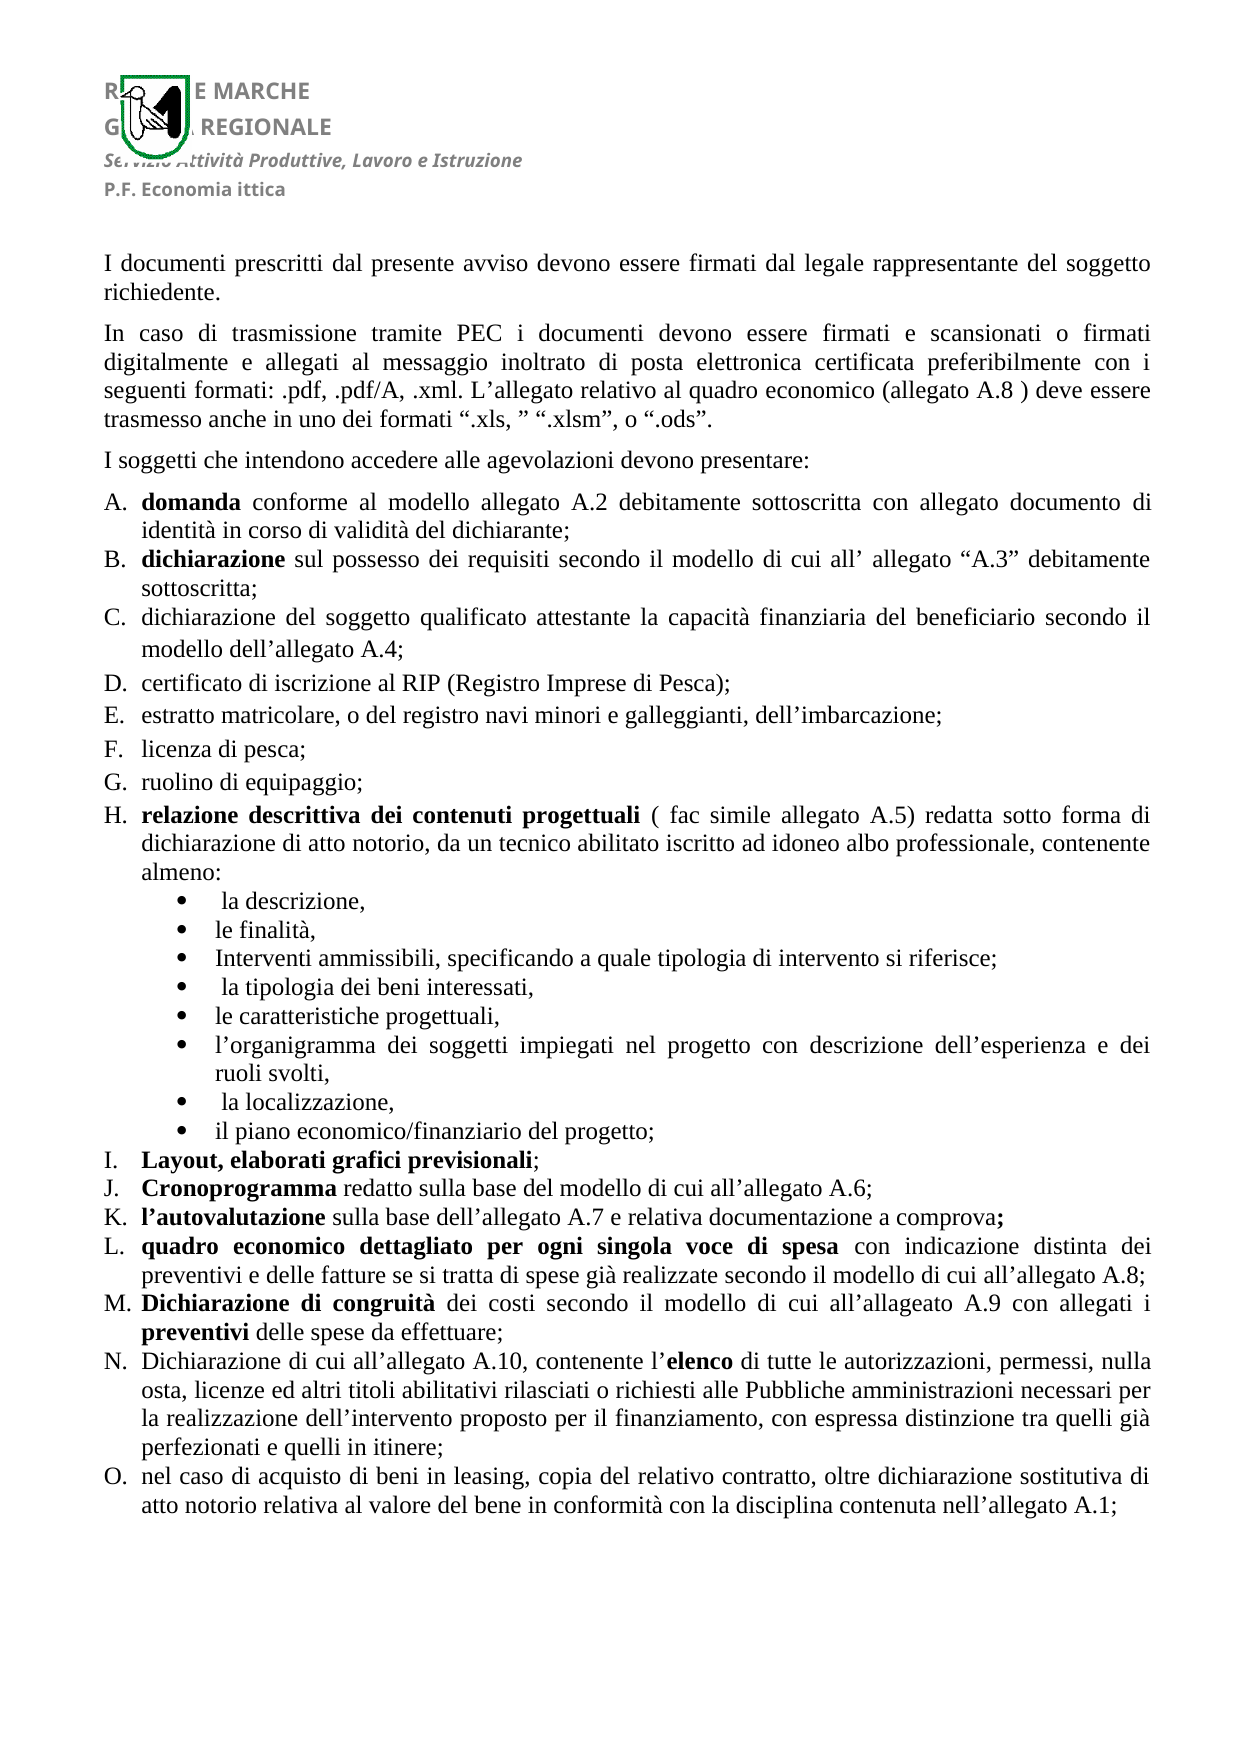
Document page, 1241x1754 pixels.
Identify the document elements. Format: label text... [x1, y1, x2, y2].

list nel caso di acquisto di beni in leasing, copia del relativo contratto, oltre dichiarazione sostitutiva di atto notorio relativa al valore del bene in conformità con la disciplina contenuta nell’allegato A.1; [103, 1461, 1152, 1518]
list Interventi ammissibili, specificando a quale tipologia di intervento si riferisce; [177, 943, 1152, 972]
text I documenti prescritti dal presente avviso devono essere firmati dal legale rappresentante del soggetto richiedente. [103, 248, 1152, 305]
list licenza di pesca; [103, 734, 1152, 762]
list Cronoprogramma redatto sulla base del modello di cui all’allegato A.6; [103, 1173, 1152, 1202]
list la descrizione, [177, 886, 1152, 915]
list ruolino di equipaggio; [103, 767, 1152, 795]
text I soggetti che intendono accedere alle agevolazioni devono presentare: [103, 445, 1152, 474]
list domanda conforme al modello allegato A.2 debitamente sottoscritta con allegato documento di identità in corso di validità del dichiarante; [103, 487, 1152, 544]
list Dichiarazione di cui all’allegato A.10, contenente l’elenco di tutte le autorizzazioni, permessi, nulla osta, licenze ed altri titoli abilitativi rilasciati o richiesti alle Pubbliche amministrazioni necessari per la realizzazione dell’intervento proposto per il finanziamento, con espressa distinzione tra quelli già perfezionati e quelli in itinere; [103, 1346, 1152, 1461]
list la localizzazione, [177, 1087, 1152, 1116]
list estratto matricolare, o del registro navi minori e galleggianti, dell’imbarcazione; [103, 701, 1152, 729]
list il piano economico/finanziario del progetto; [177, 1116, 1152, 1145]
list l’organigramma dei soggetti impiegati nel progetto con descrizione dell’esperienza e dei ruoli svolti, [177, 1030, 1152, 1087]
list le caratteristiche progettuali, [177, 1001, 1152, 1030]
list Layout, elaborati grafici previsionali; [103, 1145, 1152, 1173]
text In caso di trasmissione tramite PEC i documenti devono essere firmati e scansionati o firmati digitalmente e allegati al messaggio inoltrato di posta elettronica certificata preferibilmente con i seguenti formati: .pdf, .pdf/A, .xml. L’allegato relativo al quadro economico (allegato A.8 ) deve essere trasmesso anche in uno dei formati “.xls, ” “.xlsm”, o “.ods”. [103, 318, 1152, 433]
list dichiarazione del soggetto qualificato attestante la capacità finanziaria del beneficiario secondo il modello dell’allegato A.4; [103, 602, 1152, 663]
list quadro economico dettagliato per ogni singola voce di spesa con indicazione distinta dei preventivi e delle fatture se si tratta di spese già realizzate secondo il modello di cui all’allegato A.8; [103, 1231, 1152, 1288]
list la tipologia dei beni interessati, [177, 972, 1152, 1001]
list le finalità, [177, 915, 1152, 943]
list Dichiarazione di congruità dei costi secondo il modello di cui all’allageato A.9 con allegati i preventivi delle spese da effettuare; [103, 1288, 1152, 1346]
list relazione descrittiva dei contenuti progettuali ( fac simile allegato A.5) redatta sotto forma di dichiarazione di atto notorio, da un tecnico abilitato iscritto ad idoneo albo professionale, contenente almeno: [103, 800, 1152, 886]
list dichiarazione sul possesso dei requisiti secondo il modello di cui all’ allegato “A.3” debitamente sottoscritta; [103, 544, 1152, 602]
list certificato di iscrizione al RIP (Registro Imprese di Pesca); [103, 668, 1152, 696]
list l’autovalutazione sulla base dell’allegato A.7 e relativa documentazione a comprova; [103, 1202, 1152, 1231]
